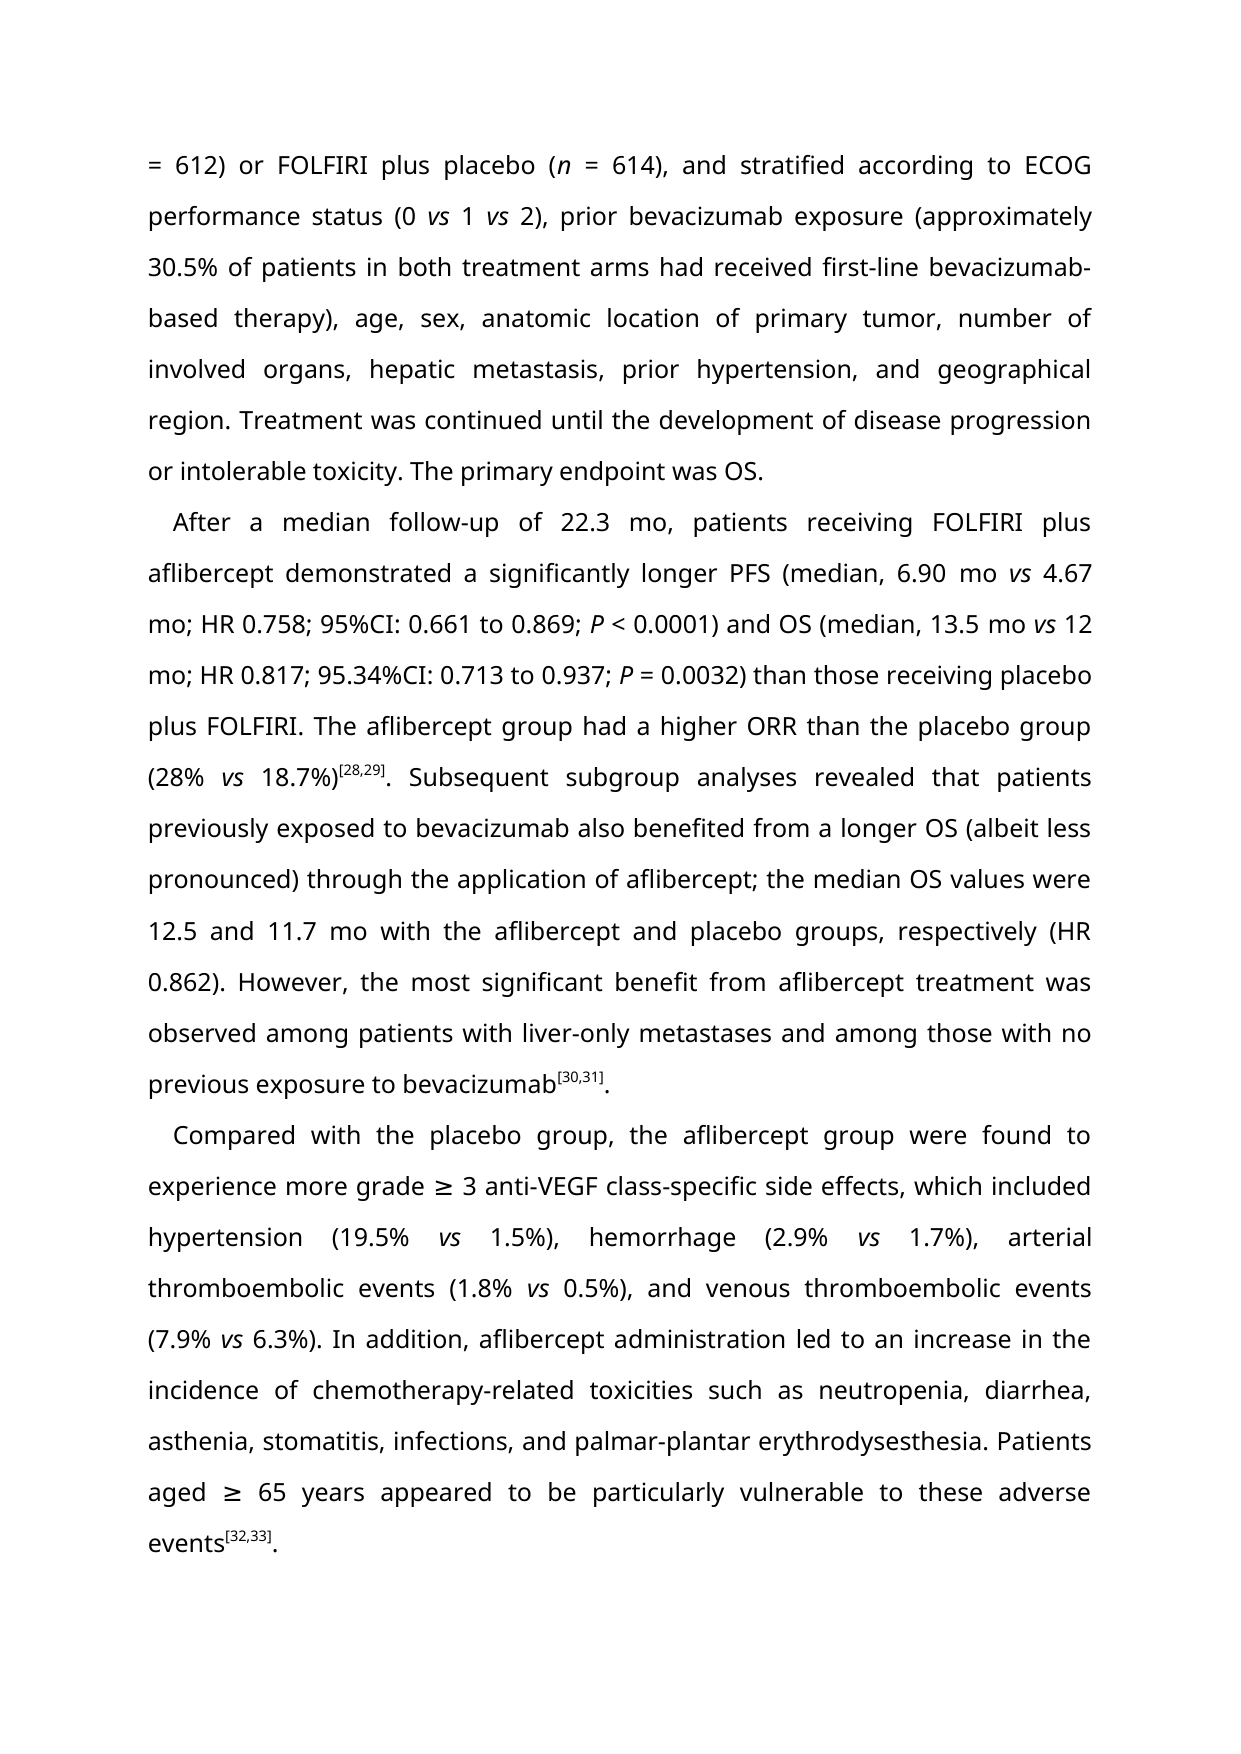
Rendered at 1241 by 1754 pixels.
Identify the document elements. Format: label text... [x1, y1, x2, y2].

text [148, 148, 1093, 488]
text Compared with the placebo group, the aflibercept group were found to experience more grade ≥ 3 anti-VEGF class-specific side effects, which included hypertension (19.5% vs 1.5%), hemorrhage (2.9% vs 1.7%), arterial thromboembolic events (1.8% vs 0.5%), and venous thromboembolic events (7.9% vs 6.3%). In addition, aflibercept administration led to an increase in the incidence of chemotherapy-related toxicities such as neutropenia, diarrhea, asthenia, stomatitis, infections, and palmar-plantar erythrodysesthesia. Patients aged ≥ 65 years appeared to be particularly vulnerable to these adverse events[32,33]. [148, 1117, 1093, 1560]
text After a median follow-up of 22.3 mo, patients receiving FOLFIRI plus aflibercept demonstrated a significantly longer PFS (median, 6.90 mo vs 4.67 mo; HR 0.758; 95%CI: 0.661 to 0.869; P < 0.0001) and OS (median, 13.5 mo vs 12 mo; HR 0.817; 95.34%CI: 0.713 to 0.937; P = 0.0032) than those receiving placebo plus FOLFIRI. The aflibercept group had a higher ORR than the placebo group (28% vs 18.7%)[28,29]. Subsequent subgroup analyses revealed that patients previously exposed to bevacizumab also benefited from a longer OS (albeit less pronounced) through the application of aflibercept; the median OS values were 12.5 and 11.7 mo with the aflibercept and placebo groups, respectively (HR 0.862). However, the most significant benefit from aflibercept treatment was observed among patients with liver-only metastases and among those with no previous exposure to bevacizumab[30,31]. [148, 505, 1093, 1100]
